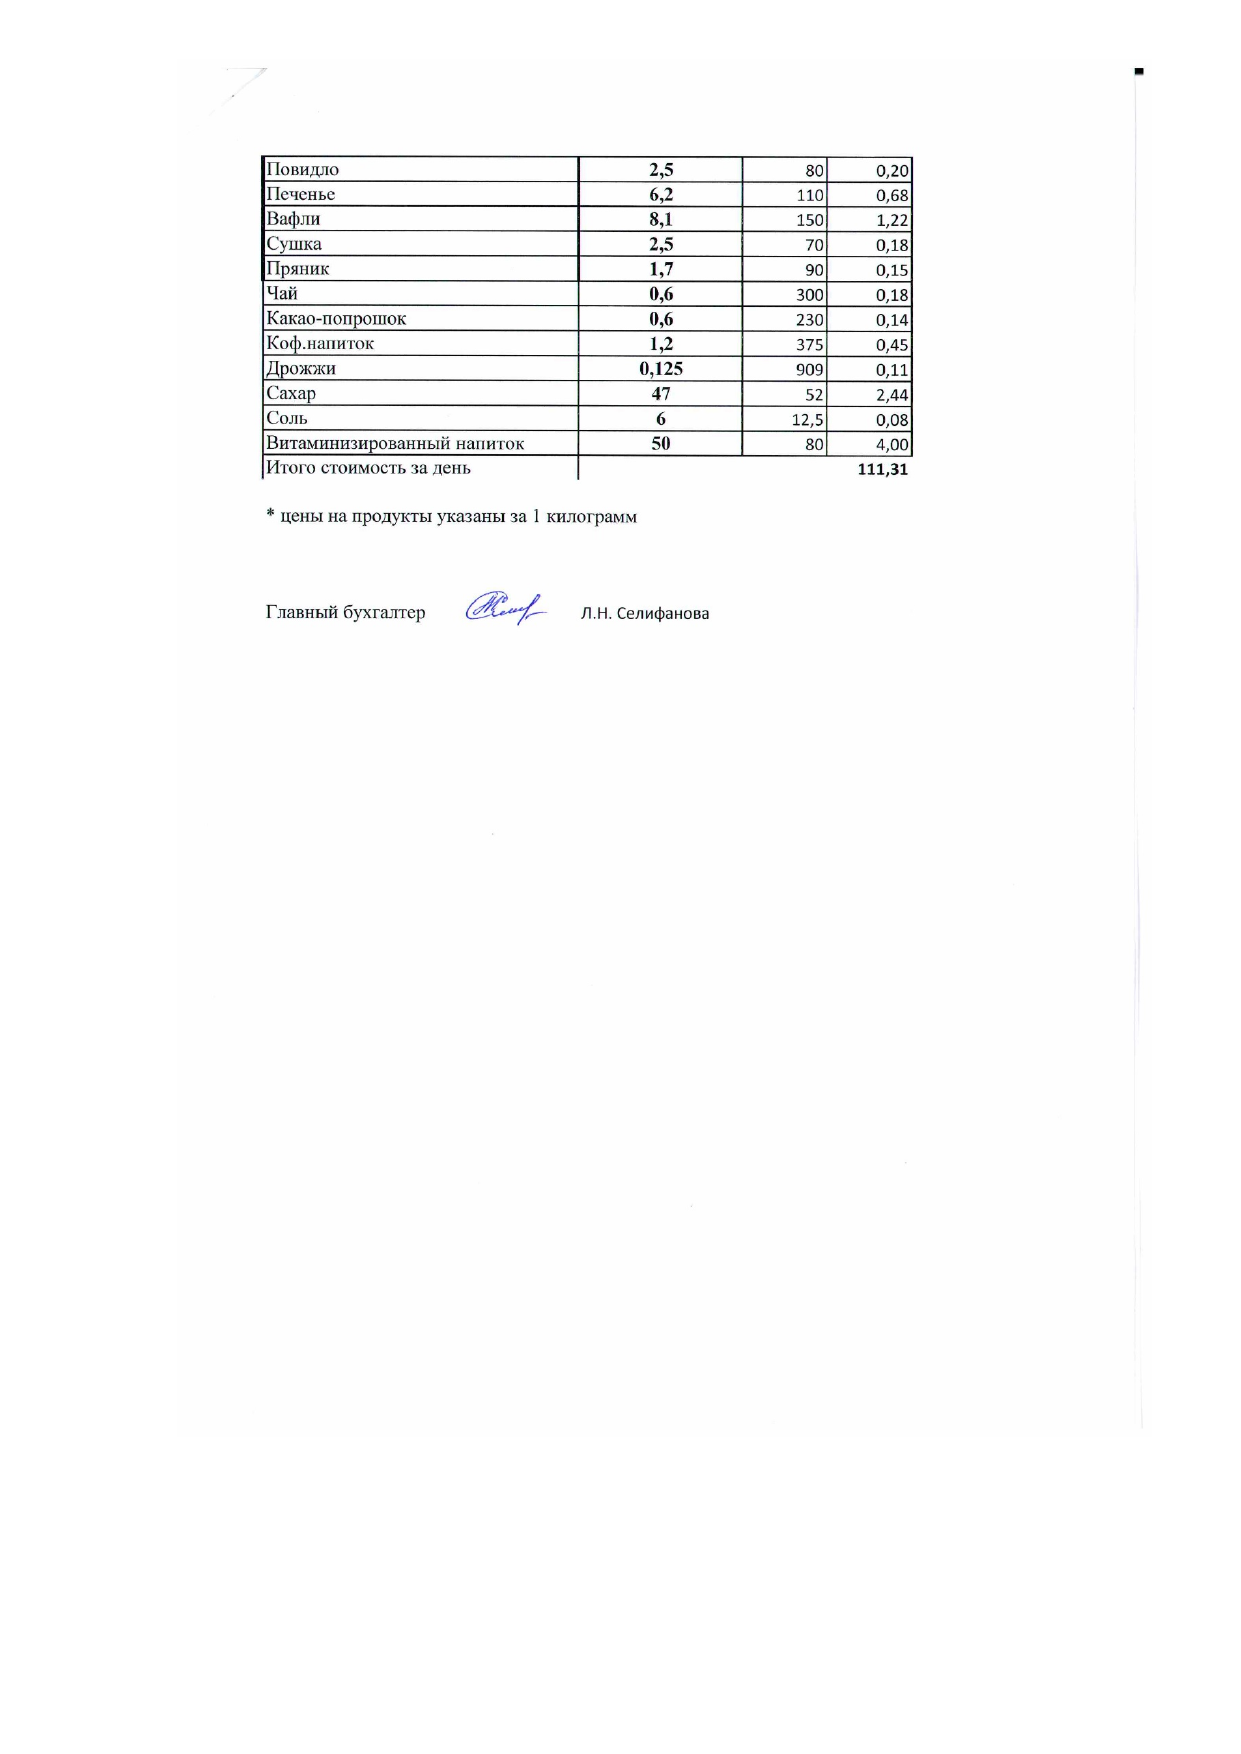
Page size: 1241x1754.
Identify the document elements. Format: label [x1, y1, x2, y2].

picture [177, 59, 1152, 1437]
